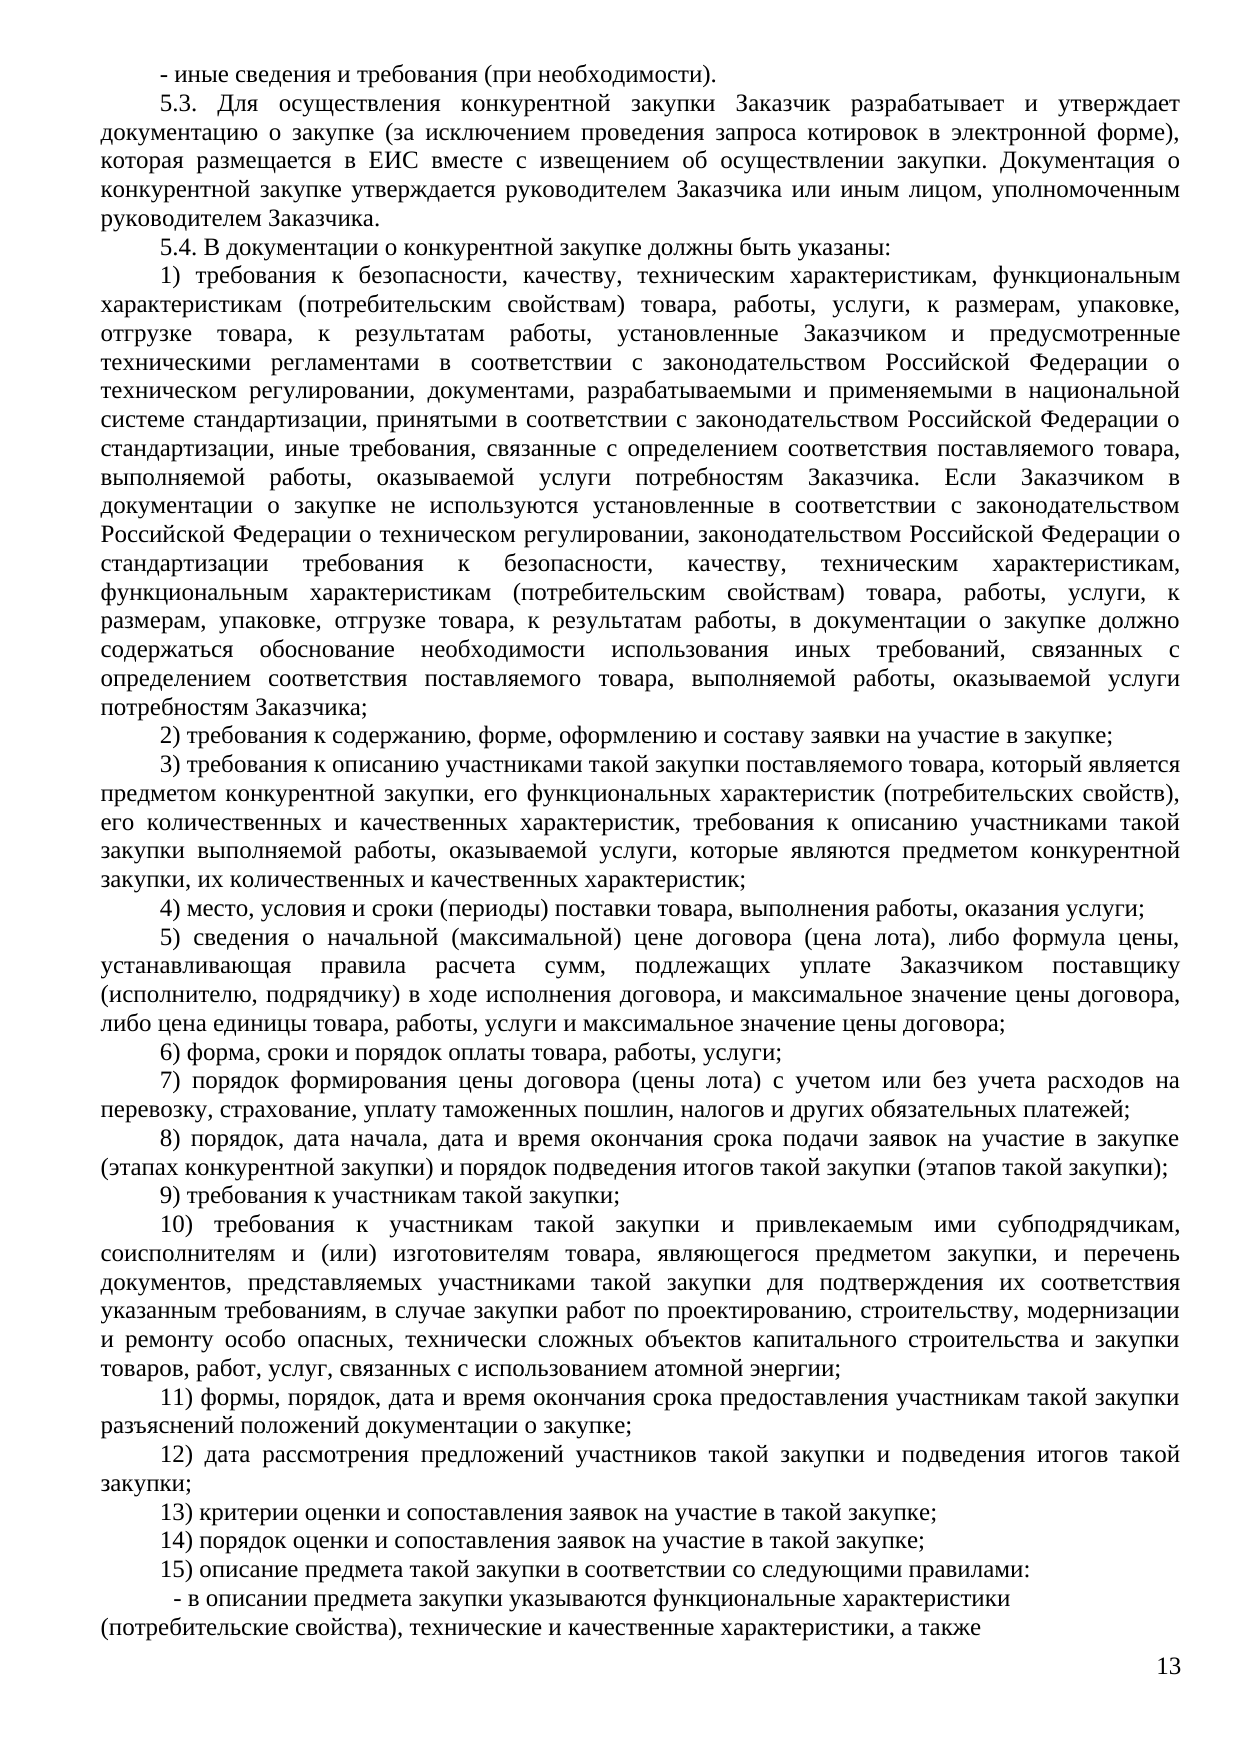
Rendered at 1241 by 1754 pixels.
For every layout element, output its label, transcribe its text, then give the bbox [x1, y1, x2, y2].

text - иные сведения и требования (при необходимости). [100, 59, 1181, 88]
text 14) порядок оценки и сопоставления заявок на участие в такой закупке; [100, 1525, 1181, 1554]
text 1) требования к безопасности, качеству, техническим характеристикам, функциональным характеристикам (потребительским свойствам) товара, работы, услуги, к размерам, упаковке, отгрузке товара, к результатам работы, установленные Заказчиком и предусмотренные техническими регламентами в соответствии с законодательством Российской Федерации о техническом регулировании, документами, разрабатываемыми и применяемыми в национальной системе стандартизации, принятыми в соответствии с законодательством Российской Федерации о стандартизации, иные требования, связанные с определением соответствия поставляемого товара, выполняемой работы, оказываемой услуги потребностям Заказчика. Если Заказчиком в документации о закупке не используются установленные в соответствии с законодательством Российской Федерации о техническом регулировании, законодательством Российской Федерации о стандартизации требования к безопасности, качеству, техническим характеристикам, функциональным характеристикам (потребительским свойствам) товара, работы, услуги, к размерам, упаковке, отгрузке товара, к результатам работы, в документации о закупке должно содержаться обоснование необходимости использования иных требований, связанных с определением соответствия поставляемого товара, выполняемой работы, оказываемой услуги потребностям Заказчика; [100, 260, 1181, 720]
text 2) требования к содержанию, форме, оформлению и составу заявки на участие в закупке; [100, 720, 1181, 749]
text 5.3. Для осуществления конкурентной закупки Заказчик разрабатывает и утверждает документацию о закупке (за исключением проведения запроса котировок в электронной форме), которая размещается в ЕИС вместе с извещением об осуществлении закупки. Документация о конкурентной закупке утверждается руководителем Заказчика или иным лицом, уполномоченным руководителем Заказчика. [100, 88, 1181, 232]
text 4) место, условия и сроки (периоды) поставки товара, выполнения работы, оказания услуги; [100, 893, 1181, 922]
text 10) требования к участникам такой закупки и привлекаемым ими субподрядчикам, соисполнителям и (или) изготовителям товара, являющегося предметом закупки, и перечень документов, представляемых участниками такой закупки для подтверждения их соответствия указанным требованиям, в случае закупки работ по проектированию, строительству, модернизации и ремонту особо опасных, технически сложных объектов капитального строительства и закупки товаров, работ, услуг, связанных с использованием атомной энергии; [100, 1209, 1181, 1382]
text 5) сведения о начальной (максимальной) цене договора (цена лота), либо формула цены, устанавливающая правила расчета сумм, подлежащих уплате Заказчиком поставщику (исполнителю, подрядчику) в ходе исполнения договора, и максимальное значение цены договора, либо цена единицы товара, работы, услуги и максимальное значение цены договора; [100, 922, 1181, 1037]
text 11) формы, порядок, дата и время окончания срока предоставления участникам такой закупки разъяснений положений документации о закупке; [100, 1382, 1181, 1439]
text 9) требования к участникам такой закупки; [100, 1180, 1181, 1209]
text 15) описание предмета такой закупки в соответствии со следующими правилами: [100, 1554, 1181, 1583]
text 6) форма, сроки и порядок оплаты товара, работы, услуги; [100, 1037, 1181, 1065]
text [100, 1583, 1181, 1640]
text 3) требования к описанию участниками такой закупки поставляемого товара, который является предметом конкурентной закупки, его функциональных характеристик (потребительских свойств), его количественных и качественных характеристик, требования к описанию участниками такой закупки выполняемой работы, оказываемой услуги, которые являются предметом конкурентной закупки, их количественных и качественных характеристик; [100, 749, 1181, 893]
text 7) порядок формирования цены договора (цены лота) с учетом или без учета расходов на перевозку, страхование, уплату таможенных пошлин, налогов и других обязательных платежей; [100, 1065, 1181, 1123]
text 5.4. В документации о конкурентной закупке должны быть указаны: [100, 232, 1181, 260]
text 13) критерии оценки и сопоставления заявок на участие в такой закупке; [100, 1497, 1181, 1525]
text 12) дата рассмотрения предложений участников такой закупки и подведения итогов такой закупки; [100, 1439, 1181, 1497]
text 8) порядок, дата начала, дата и время окончания срока подачи заявок на участие в закупке (этапах конкурентной закупки) и порядок подведения итогов такой закупки (этапов такой закупки); [100, 1123, 1181, 1180]
